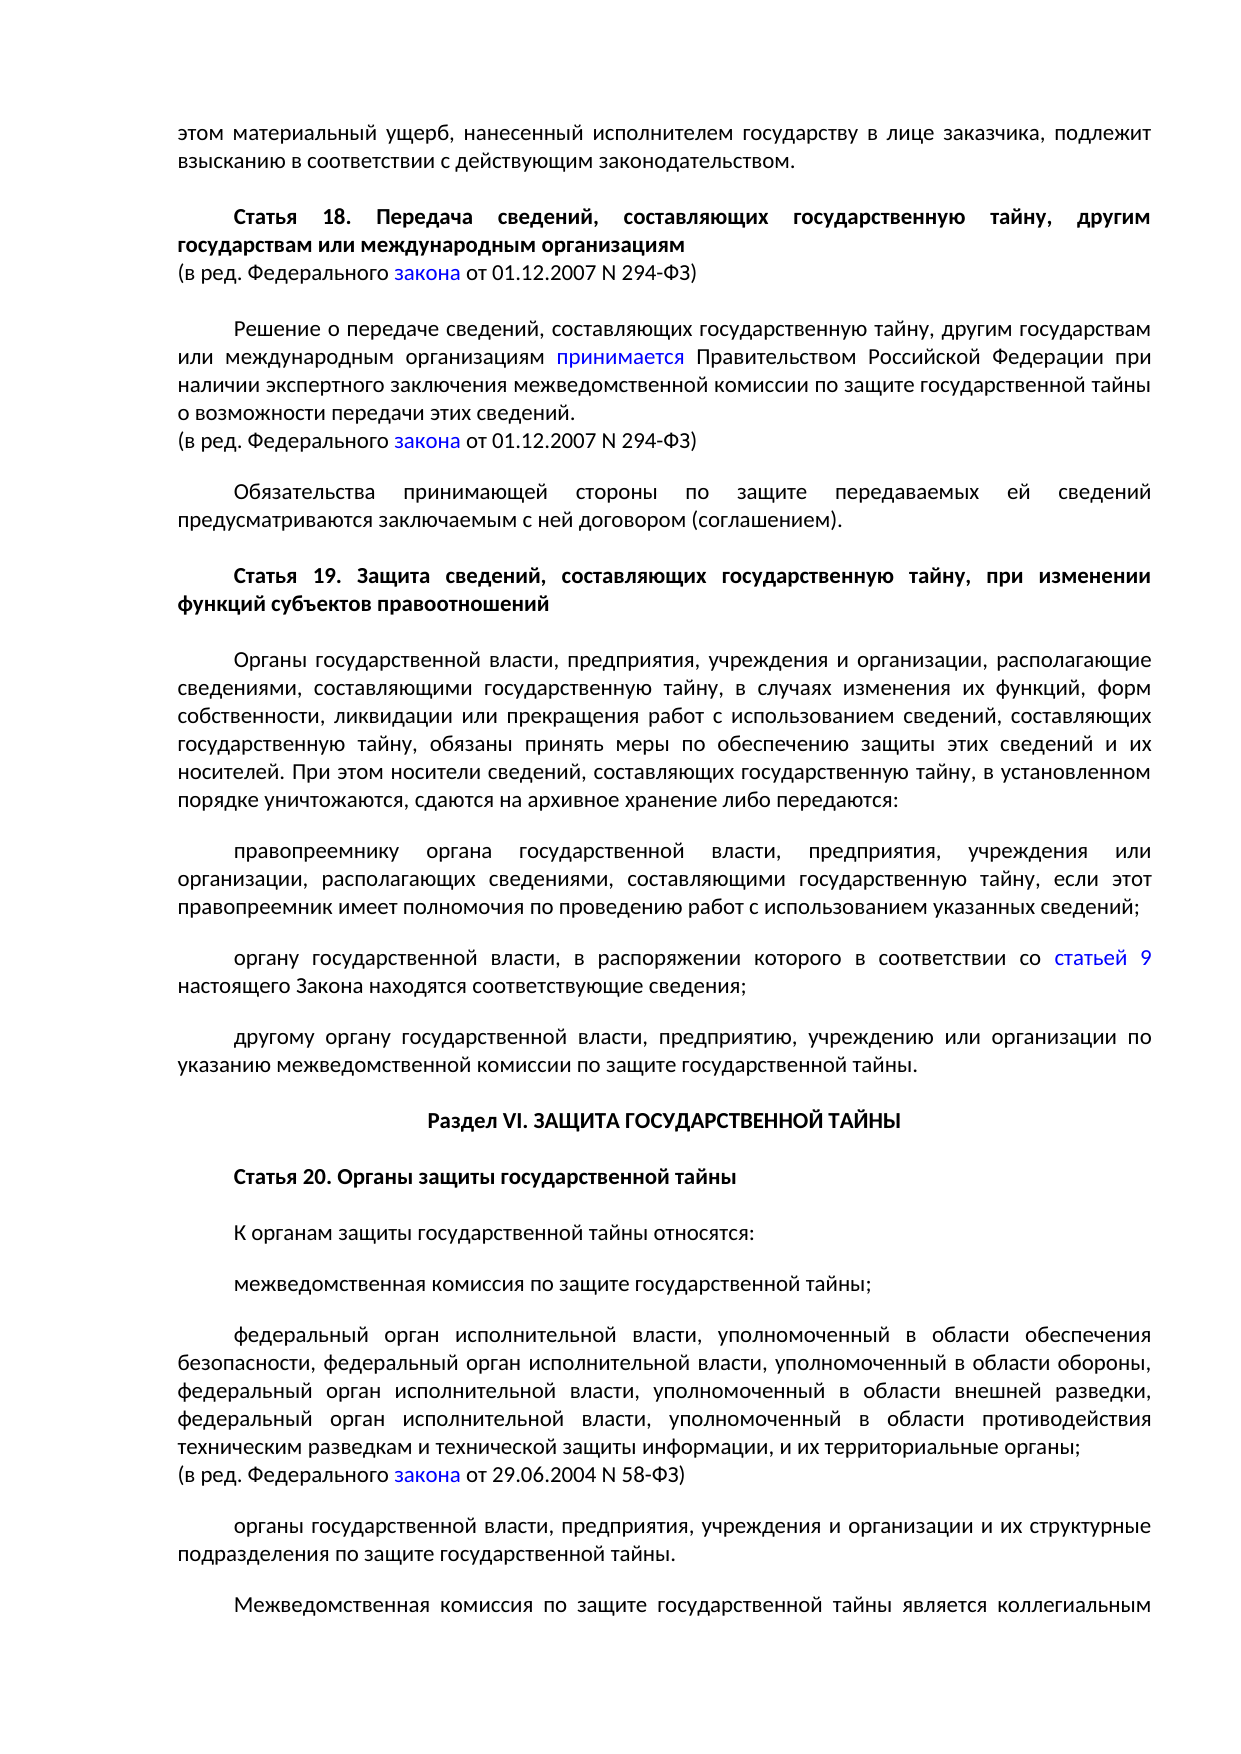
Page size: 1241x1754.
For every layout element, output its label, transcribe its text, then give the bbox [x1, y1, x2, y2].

text органы государственной власти, предприятия, учреждения и организации и их структурные подразделения по защите государственной тайны. [177, 1511, 1152, 1567]
text другому органу государственной власти, предприятию, учреждению или организации по указанию межведомственной комиссии по защите государственной тайны. [177, 1022, 1152, 1078]
text (в ред. Федерального закона от 01.12.2007 N 294-ФЗ) [177, 426, 1152, 454]
text (в ред. Федерального закона от 01.12.2007 N 294-ФЗ) [177, 258, 1152, 286]
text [177, 1590, 1152, 1618]
text Обязательства принимающей стороны по защите передаваемых ей сведений предусматриваются заключаемым с ней договором (соглашением). [177, 477, 1152, 533]
text правопреемнику органа государственной власти, предприятия, учреждения или организации, располагающих сведениями, составляющими государственную тайну, если этот правопреемник имеет полномочия по проведению работ с использованием указанных сведений; [177, 836, 1152, 921]
title Статья 20. Органы защиты государственной тайны [177, 1162, 1152, 1191]
text Решение о передаче сведений, составляющих государственную тайну, другим государствам или международным организациям принимается Правительством Российской Федерации при наличии экспертного заключения межведомственной комиссии по защите государственной тайны о возможности передачи этих сведений. [177, 314, 1152, 426]
text органу государственной власти, в распоряжении которого в соответствии со статьей 9 настоящего Закона находятся соответствующие сведения; [177, 943, 1152, 999]
title Статья 18. Передача сведений, составляющих государственную тайну, другим государствам или международным организациям [177, 202, 1152, 258]
title Раздел VI. ЗАЩИТА ГОСУДАРСТВЕННОЙ ТАЙНЫ [177, 1106, 1152, 1134]
text Органы государственной власти, предприятия, учреждения и организации, располагающие сведениями, составляющими государственную тайну, в случаях изменения их функций, форм собственности, ликвидации или прекращения работ с использованием сведений, составляющих государственную тайну, обязаны принять меры по обеспечению защиты этих сведений и их носителей. При этом носители сведений, составляющих государственную тайну, в установленном порядке уничтожаются, сдаются на архивное хранение либо передаются: [177, 645, 1152, 813]
text (в ред. Федерального закона от 29.06.2004 N 58-ФЗ) [177, 1461, 1152, 1488]
title Статья 19. Защита сведений, составляющих государственную тайну, при изменении функций субъектов правоотношений [177, 561, 1152, 617]
text К органам защиты государственной тайны относятся: [177, 1218, 1152, 1247]
text межведомственная комиссия по защите государственной тайны; [177, 1269, 1152, 1297]
text федеральный орган исполнительной власти, уполномоченный в области обеспечения безопасности, федеральный орган исполнительной власти, уполномоченный в области обороны, федеральный орган исполнительной власти, уполномоченный в области внешней разведки, федеральный орган исполнительной власти, уполномоченный в области противодействия техническим разведкам и технической защиты информации, и их территориальные органы; [177, 1320, 1152, 1461]
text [177, 118, 1152, 174]
